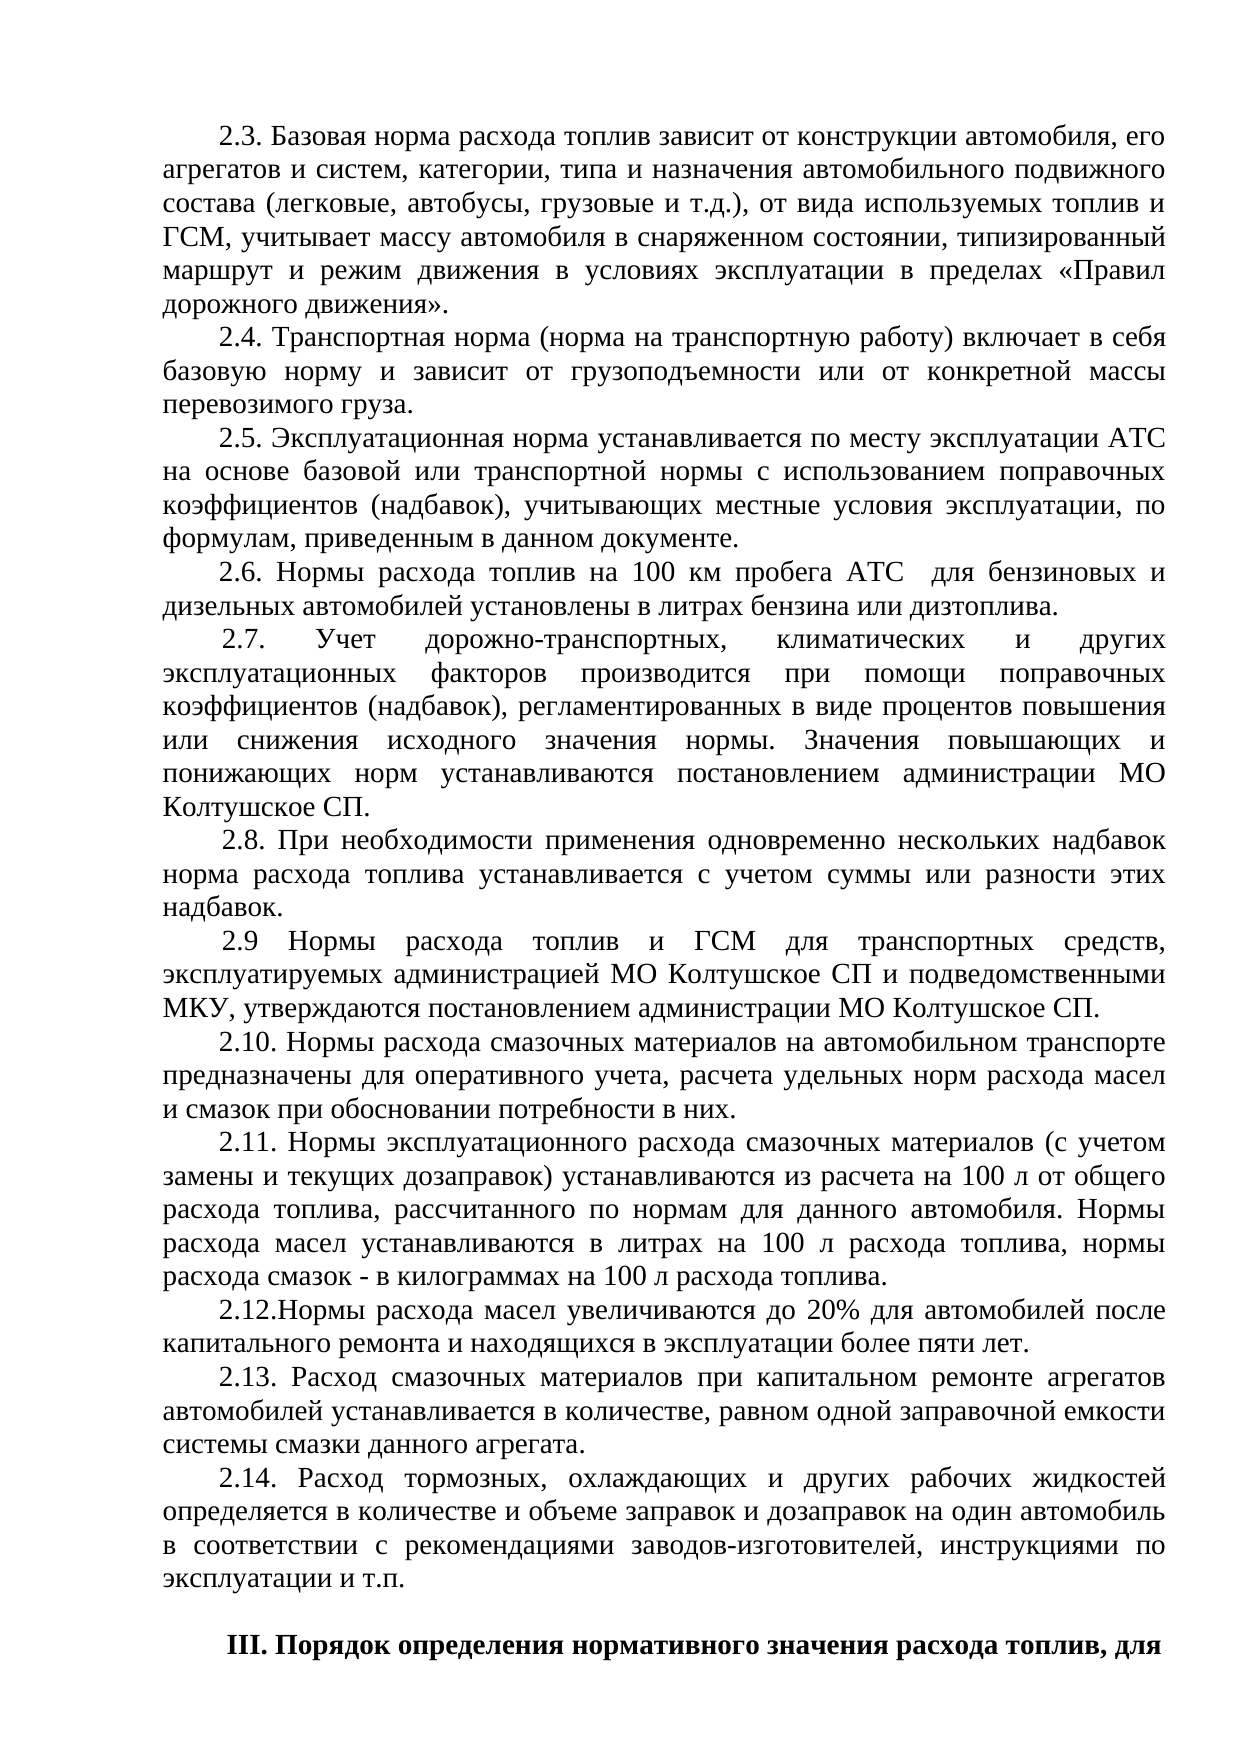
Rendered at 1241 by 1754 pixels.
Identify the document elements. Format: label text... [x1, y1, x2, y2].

text 2.5. Эксплуатационная норма устанавливается по месту эксплуатации АТС на основе базовой или транспортной нормы с использованием поправочных коэффициентов (надбавок), учитывающих местные условия эксплуатации, по формулам, приведенным в данном документе. [162, 420, 1167, 554]
text 2.7. Учет дорожно-транспортных, климатических и других эксплуатационных факторов производится при помощи поправочных коэффициентов (надбавок), регламентированных в виде процентов повышения или снижения исходного значения нормы. Значения повышающих и понижающих норм устанавливаются постановлением администрации МО Колтушское СП. [162, 621, 1167, 822]
text 2.8. При необходимости применения одновременно нескольких надбавок норма расхода топлива устанавливается с учетом суммы или разности этих надбавок. [162, 822, 1167, 923]
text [162, 1627, 1167, 1661]
text 2.14. Расход тормозных, охлаждающих и других рабочих жидкостей определяется в количестве и объеме заправок и дозаправок на один автомобиль в соответствии с рекомендациями заводов-изготовителей, инструкциями по эксплуатации и т.п. [162, 1460, 1167, 1594]
text 2.9 Нормы расхода топлив и ГСМ для транспортных средств, эксплуатируемых администрацией МО Колтушское СП и подведомственными МКУ, утверждаются постановлением администрации МО Колтушское СП. [162, 923, 1167, 1024]
text 2.13. Расход смазочных материалов при капитальном ремонте агрегатов автомобилей устанавливается в количестве, равном одной заправочной емкости системы смазки данного агрегата. [162, 1359, 1167, 1460]
text 2.6. Нормы расхода топлив на 100 км пробега АТС для бензиновых и дизельных автомобилей установлены в литрах бензина или дизтоплива. [162, 554, 1167, 621]
text 2.12.Нормы расхода масел увеличиваются до 20% для автомобилей после капитального ремонта и находящихся в эксплуатации более пяти лет. [162, 1292, 1167, 1359]
text 2.4. Транспортная норма (норма на транспортную работу) включает в себя базовую норму и зависит от грузоподъемности или от конкретной массы перевозимого груза. [162, 319, 1167, 420]
text 2.3. Базовая норма расхода топлив зависит от конструкции автомобиля, его агрегатов и систем, категории, типа и назначения автомобильного подвижного состава (легковые, автобусы, грузовые и т.д.), от вида используемых топлив и ГСМ, учитывает массу автомобиля в снаряженном состоянии, типизированный маршрут и режим движения в условиях эксплуатации в пределах «Правил дорожного движения». [162, 118, 1167, 319]
text 2.11. Нормы эксплуатационного расхода смазочных материалов (с учетом замены и текущих дозаправок) устанавливаются из расчета на 100 л от общего расхода топлива, рассчитанного по нормам для данного автомобиля. Нормы расхода масел устанавливаются в литрах на 100 л расхода топлива, нормы расхода смазок - в килограммах на 100 л расхода топлива. [162, 1124, 1167, 1292]
text 2.10. Нормы расхода смазочных материалов на автомобильном транспорте предназначены для оперативного учета, расчета удельных норм расхода масел и смазок при обосновании потребности в них. [162, 1024, 1167, 1124]
